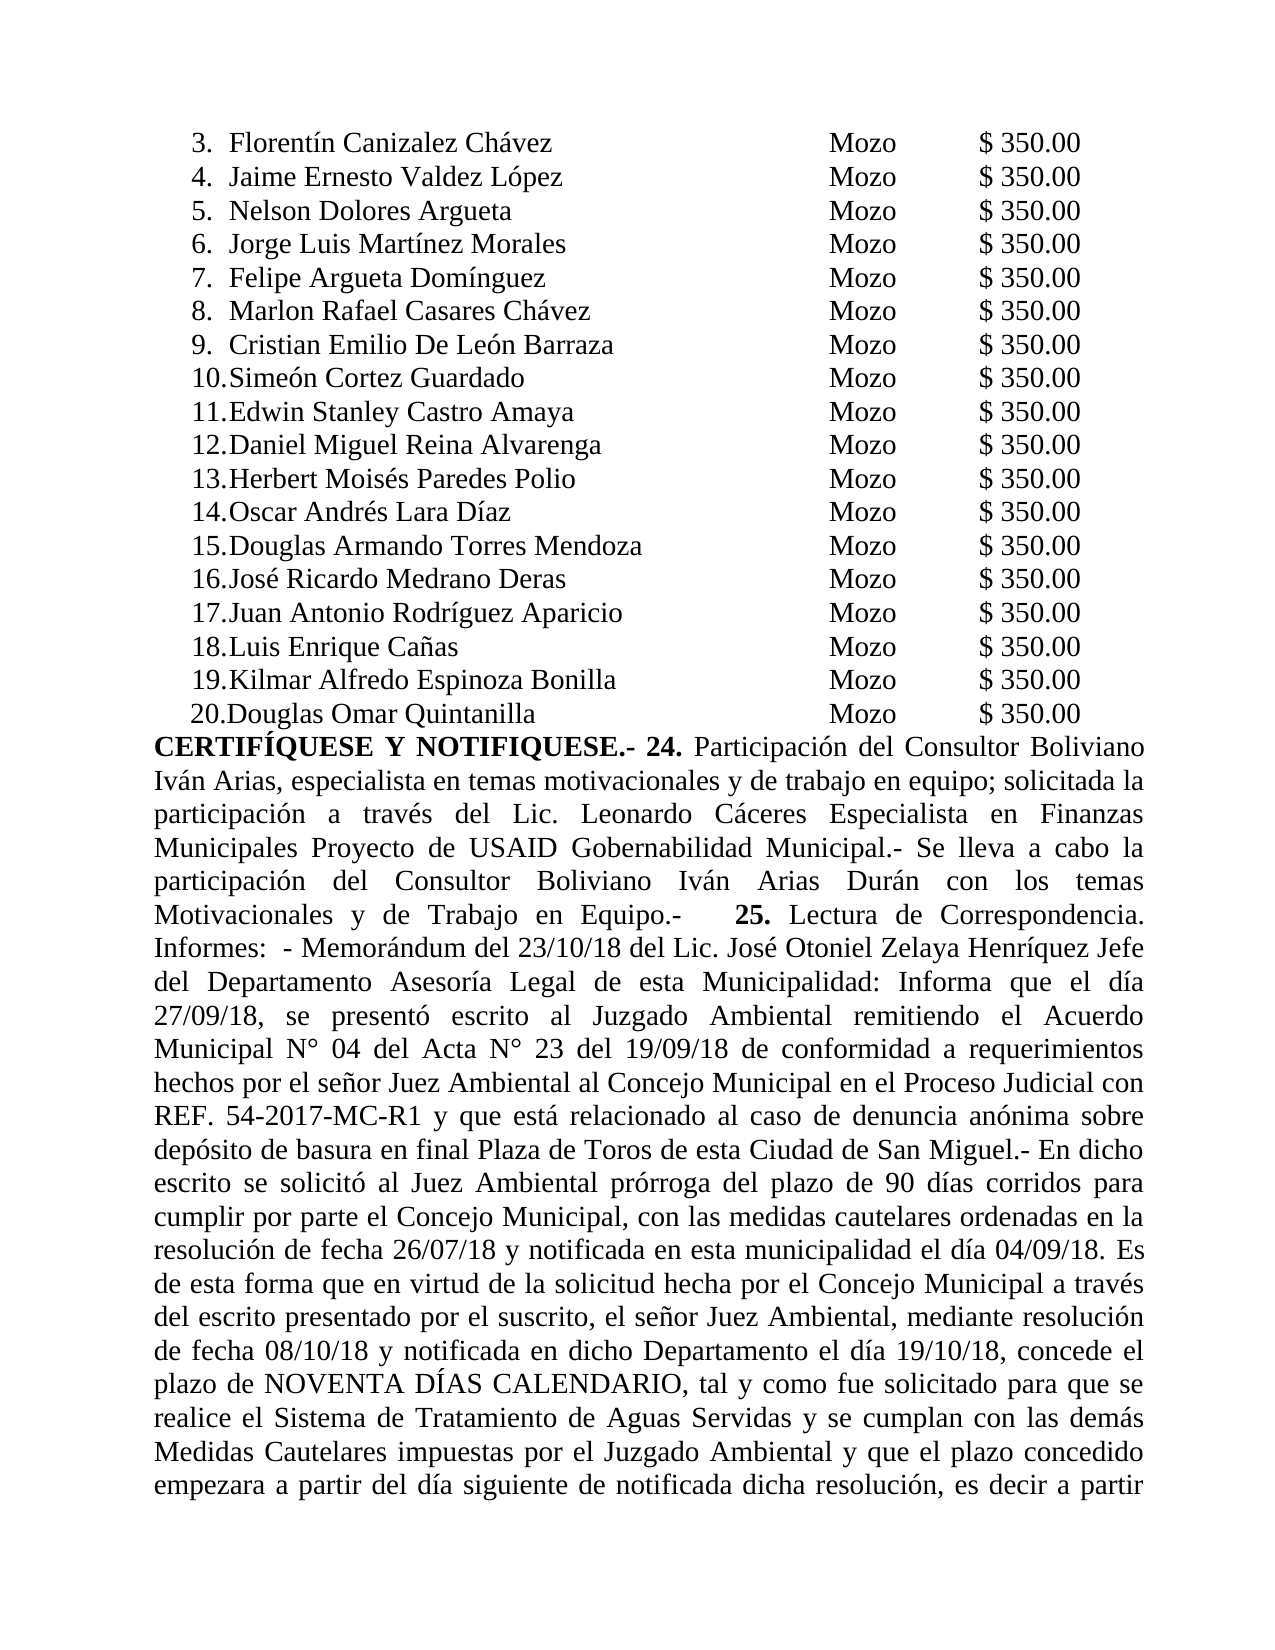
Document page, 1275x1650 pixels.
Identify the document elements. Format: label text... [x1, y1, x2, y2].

list Marlon Rafael Casares Chávez Mozo $ 350.00 [191, 293, 1145, 327]
list Felipe Argueta Domínguez Mozo $ 350.00 [191, 260, 1145, 293]
list Nelson Dolores Argueta Mozo $ 350.00 [191, 193, 1145, 226]
text 20.Douglas Omar Quintanilla Mozo $ 350.00 [153, 696, 1145, 729]
list José Ricardo Medrano Deras Mozo $ 350.00 [191, 562, 1145, 595]
list Cristian Emilio De León Barraza Mozo $ 350.00 [191, 327, 1145, 360]
list Juan Antonio Rodríguez Aparicio Mozo $ 350.00 [191, 595, 1145, 629]
list Daniel Miguel Reina Alvarenga Mozo $ 350.00 [191, 427, 1145, 461]
list Simeón Cortez Guardado Mozo $ 350.00 [191, 360, 1145, 394]
list Jorge Luis Martínez Morales Mozo $ 350.00 [191, 226, 1145, 260]
list Kilmar Alfredo Espinoza Bonilla Mozo $ 350.00 [191, 662, 1145, 696]
list Jaime Ernesto Valdez López Mozo $ 350.00 [191, 159, 1145, 193]
list Douglas Armando Torres Mendoza Mozo $ 350.00 [191, 528, 1145, 562]
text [153, 729, 1145, 1501]
list Luis Enrique Cañas Mozo $ 350.00 [191, 629, 1145, 662]
list Herbert Moisés Paredes Polio Mozo $ 350.00 [191, 461, 1145, 494]
list Florentín Canizalez Chávez Mozo $ 350.00 [191, 126, 1145, 159]
list Oscar Andrés Lara Díaz Mozo $ 350.00 [191, 494, 1145, 528]
list Edwin Stanley Castro Amaya Mozo $ 350.00 [191, 394, 1145, 427]
